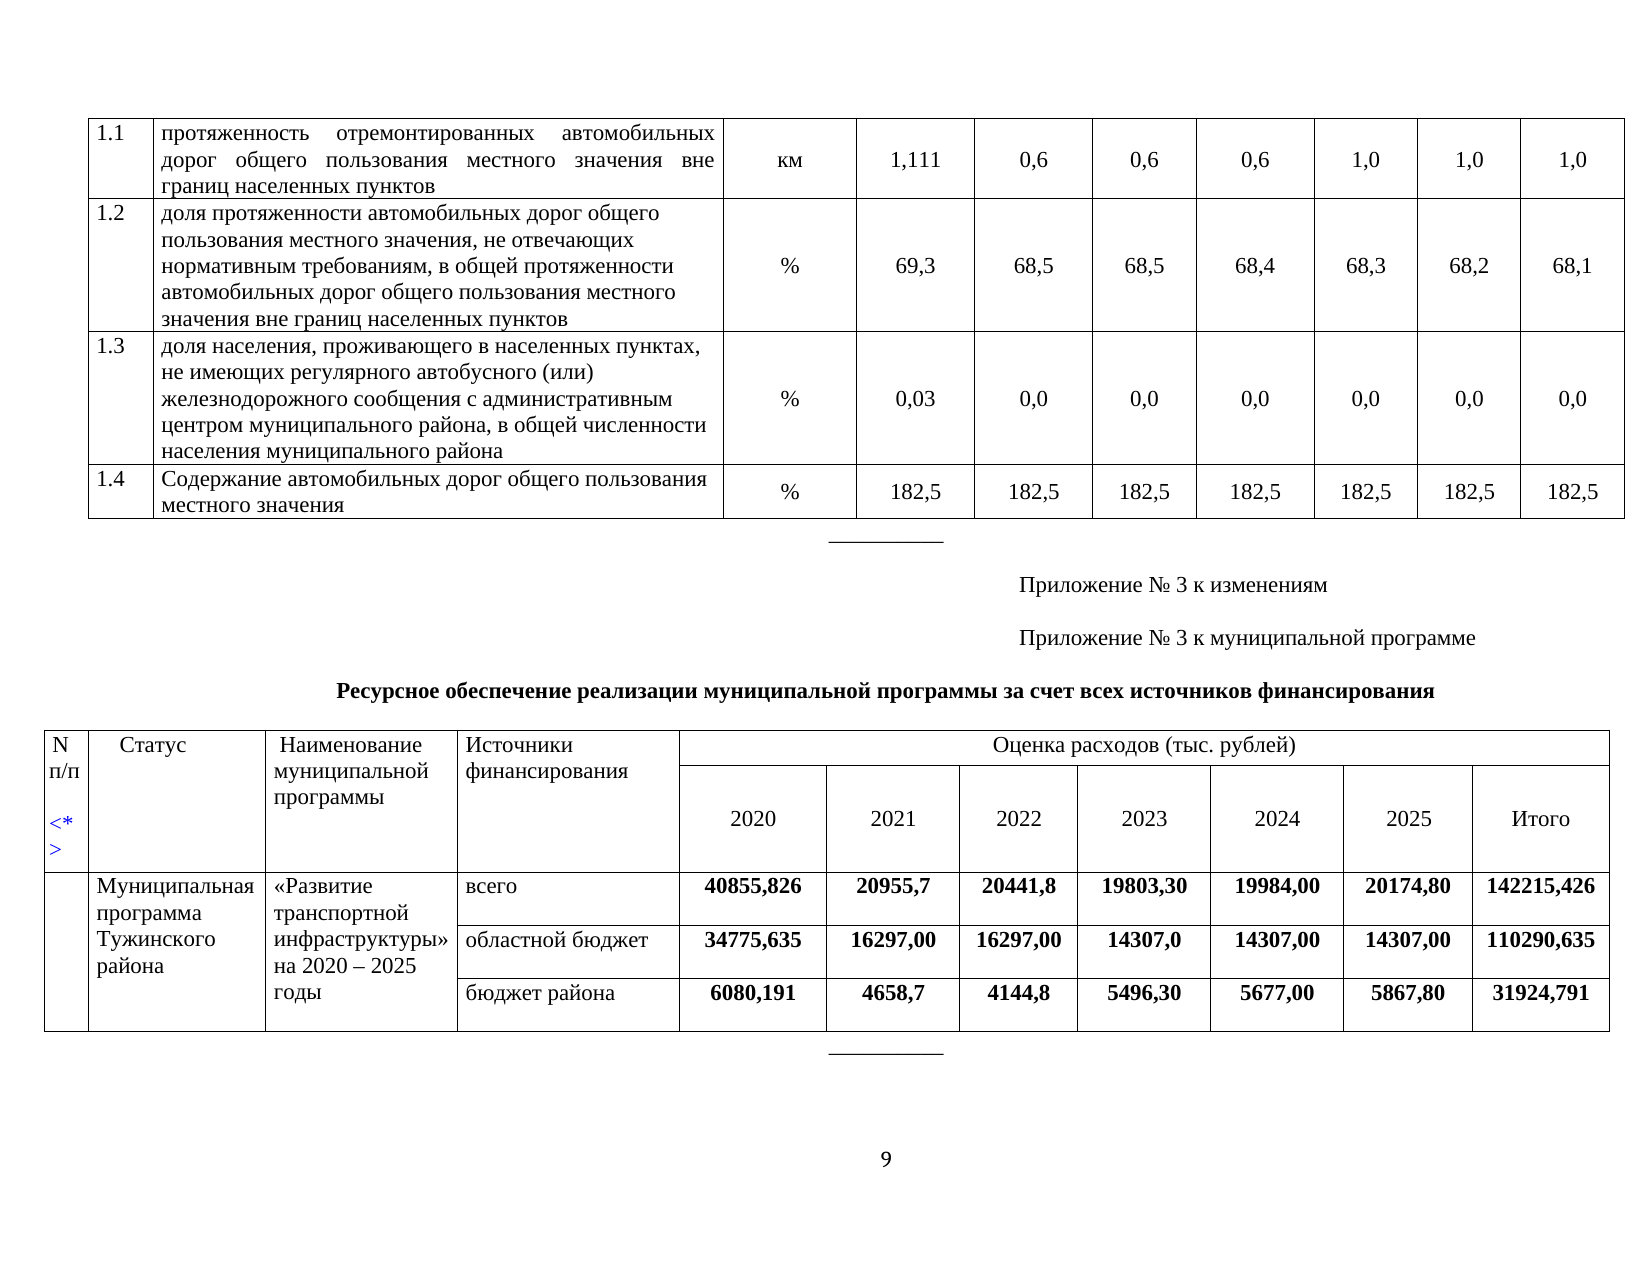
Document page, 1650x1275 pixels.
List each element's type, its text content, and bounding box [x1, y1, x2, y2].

table_cell 182,5 [1197, 465, 1314, 518]
table_cell 5677,00 [1211, 979, 1343, 1031]
table_cell Итого [1473, 766, 1609, 872]
table_cell 2023 [1078, 766, 1210, 872]
table_cell 0,0 [1418, 332, 1520, 464]
table_cell 34775,635 [680, 926, 826, 978]
table_header N п/п <*> [45, 731, 88, 872]
table_cell 0,6 [1197, 119, 1314, 198]
table_cell 31924,791 [1473, 979, 1609, 1031]
table_cell 0,6 [975, 119, 1092, 198]
table_cell 19803,30 [1078, 873, 1210, 925]
table_cell % [724, 465, 856, 518]
table_cell бюджет района [458, 979, 679, 1031]
table_cell 20955,7 [827, 873, 959, 925]
table_cell 68,5 [975, 199, 1092, 331]
table_cell 2022 [960, 766, 1077, 872]
table_cell 1,111 [857, 119, 974, 198]
table_cell 142215,426 [1473, 873, 1609, 925]
table_cell 14307,0 [1078, 926, 1210, 978]
table_cell 0,6 [1093, 119, 1196, 198]
table_cell 40855,826 [680, 873, 826, 925]
table_cell 0,0 [1197, 332, 1314, 464]
table_cell областной бюджет [458, 926, 679, 978]
table_cell 14307,00 [1211, 926, 1343, 978]
table_cell 1,0 [1315, 119, 1417, 198]
table_cell 20174,80 [1344, 873, 1472, 925]
table_cell 110290,635 [1473, 926, 1609, 978]
table_cell 182,5 [1315, 465, 1417, 518]
table_cell 1.4 [89, 465, 153, 518]
table_cell 2024 [1211, 766, 1343, 872]
table_header Оценка расходов (тыс. рублей) [680, 731, 1609, 765]
table_cell 5496,30 [1078, 979, 1210, 1031]
text Приложение № 3 к изменениям [162, 571, 1609, 598]
table_cell Содержание автомобильных дорог общего пользования местного значения [154, 465, 723, 518]
table_cell 182,5 [1521, 465, 1624, 518]
table_cell 182,5 [857, 465, 974, 518]
table_cell 14307,00 [1344, 926, 1472, 978]
table_cell доля населения, проживающего в населенных пунктах, не имеющих регулярного автобусного (или) железнодорожного сообщения с административным центром муниципального района, в общей численности населения муниципального района [154, 332, 723, 464]
table_cell [45, 873, 88, 1031]
table_cell 68,2 [1418, 199, 1520, 331]
table_cell 6080,191 [680, 979, 826, 1031]
table_cell 1.1 [89, 119, 153, 198]
table_cell протяженность отремонтированных автомобильных дорог общего пользования местного значения вне границ населенных пунктов [154, 119, 723, 198]
table_cell доля протяженности автомобильных дорог общего пользования местного значения, не отвечающих нормативным требованиям, в общей протяженности автомобильных дорог общего пользования местного значения вне границ населенных пунктов [154, 199, 723, 331]
table_cell 2025 [1344, 766, 1472, 872]
table_cell 20441,8 [960, 873, 1077, 925]
text Ресурсное обеспечение реализации муниципальной программы за счет всех источников финансирования [162, 677, 1609, 703]
table_cell 1,0 [1521, 119, 1624, 198]
table_cell 68,3 [1315, 199, 1417, 331]
table_cell 19984,00 [1211, 873, 1343, 925]
table_cell «Развитие транспортной инфраструктуры» на 2020 – 2025 годы [266, 873, 457, 1031]
table_cell 1,0 [1418, 119, 1520, 198]
table_cell 5867,80 [1344, 979, 1472, 1031]
table_cell 68,1 [1521, 199, 1624, 331]
table_cell 0,0 [975, 332, 1092, 464]
table_cell 1.3 [89, 332, 153, 464]
table_cell 0,0 [1521, 332, 1624, 464]
table_cell 4144,8 [960, 979, 1077, 1031]
table_cell 4658,7 [827, 979, 959, 1031]
table_cell 16297,00 [827, 926, 959, 978]
table_cell всего [458, 873, 679, 925]
table_header Источники финансирования [458, 731, 679, 872]
table_header Наименование муниципальной программы [266, 731, 457, 872]
table_cell 2020 [680, 766, 826, 872]
table_cell 2021 [827, 766, 959, 872]
table_cell 182,5 [1093, 465, 1196, 518]
table_cell 16297,00 [960, 926, 1077, 978]
table_cell 0,0 [1093, 332, 1196, 464]
table_cell 68,4 [1197, 199, 1314, 331]
table_cell 68,5 [1093, 199, 1196, 331]
text __________ [162, 519, 1609, 545]
table_cell Муниципальная программа Тужинского района [89, 873, 265, 1031]
table_cell % [724, 199, 856, 331]
table_cell % [724, 332, 856, 464]
table_cell 0,0 [1315, 332, 1417, 464]
table_cell 182,5 [975, 465, 1092, 518]
table_cell 182,5 [1418, 465, 1520, 518]
text Приложение № 3 к муниципальной программе [162, 624, 1509, 651]
table_header Статус [89, 731, 265, 872]
table_cell км [724, 119, 856, 198]
text __________ [162, 1032, 1609, 1058]
table_cell 0,03 [857, 332, 974, 464]
table_cell 69,3 [857, 199, 974, 331]
table_cell 1.2 [89, 199, 153, 331]
